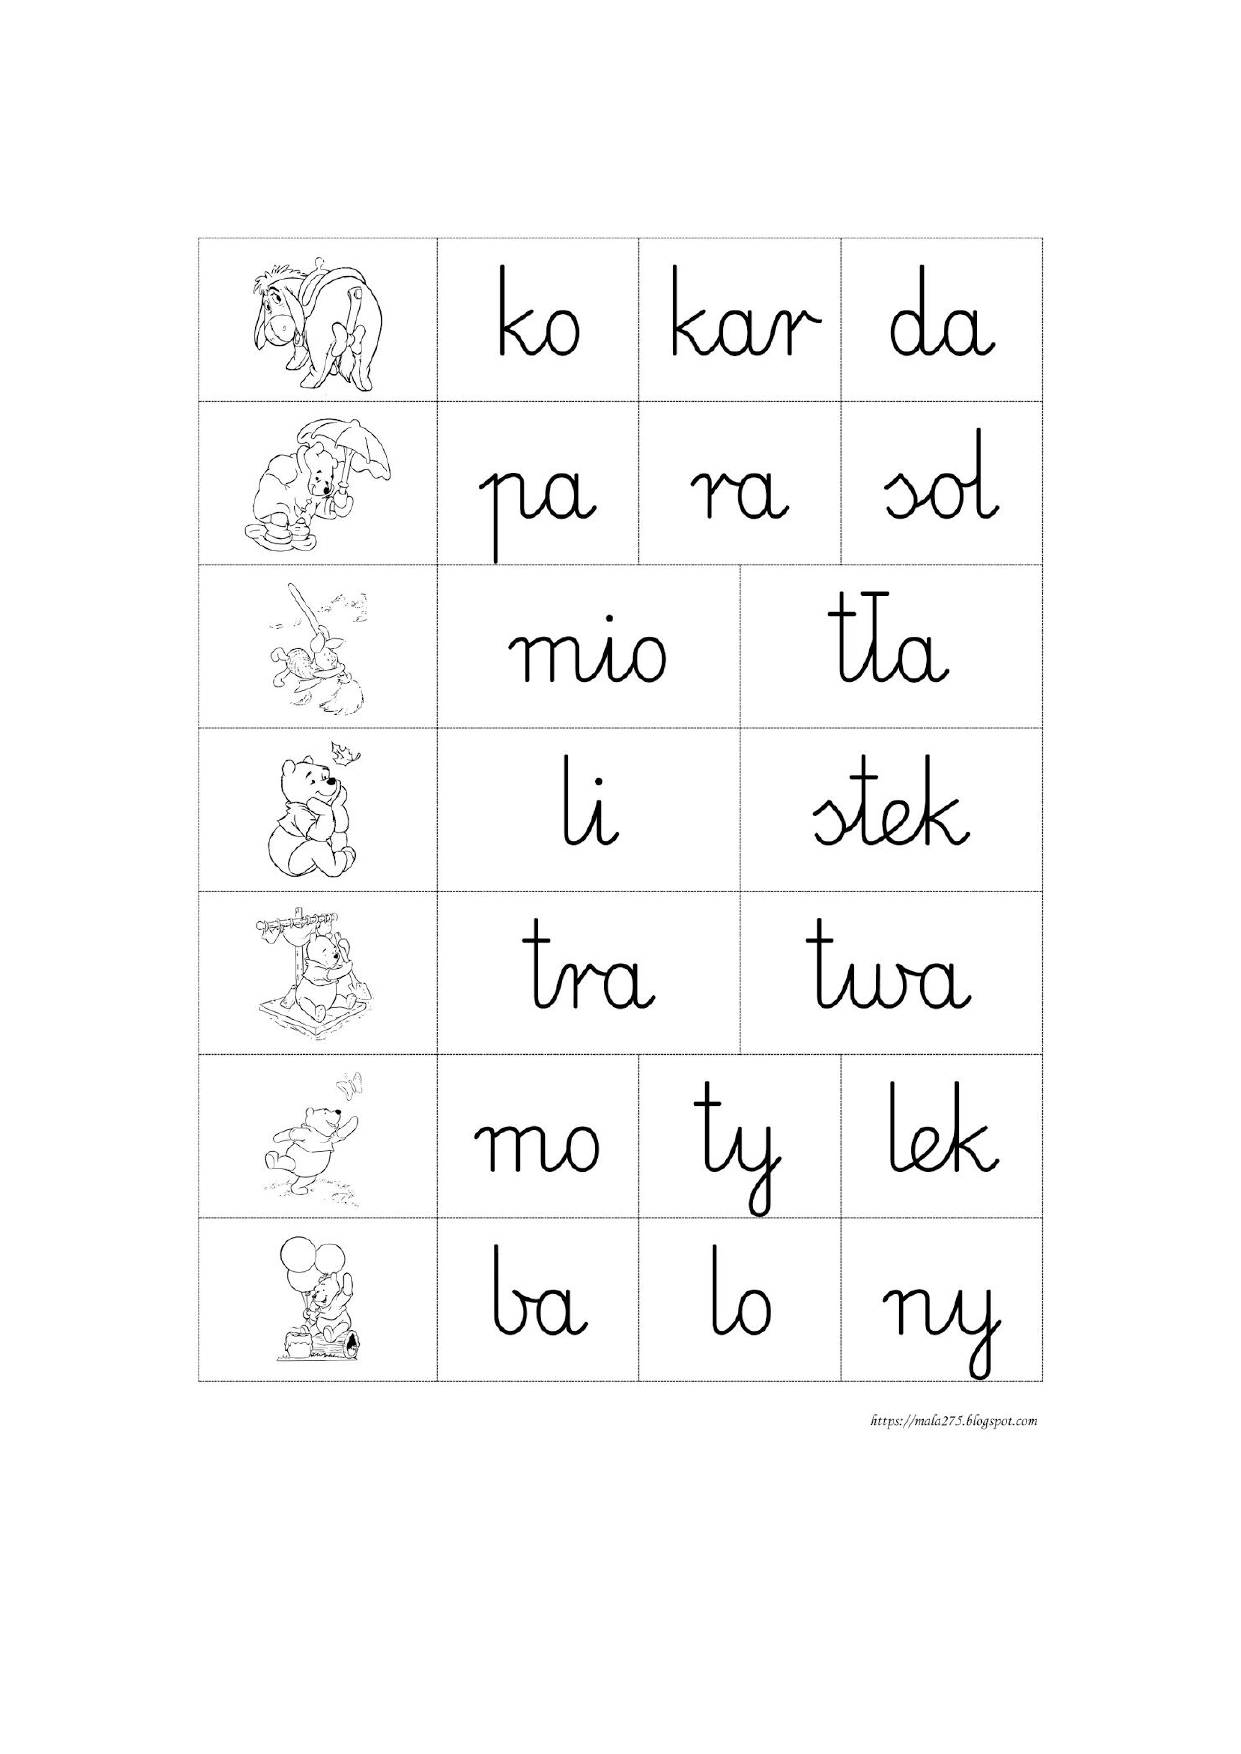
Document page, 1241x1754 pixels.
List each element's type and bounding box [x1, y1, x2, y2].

picture [147, 147, 1093, 1485]
